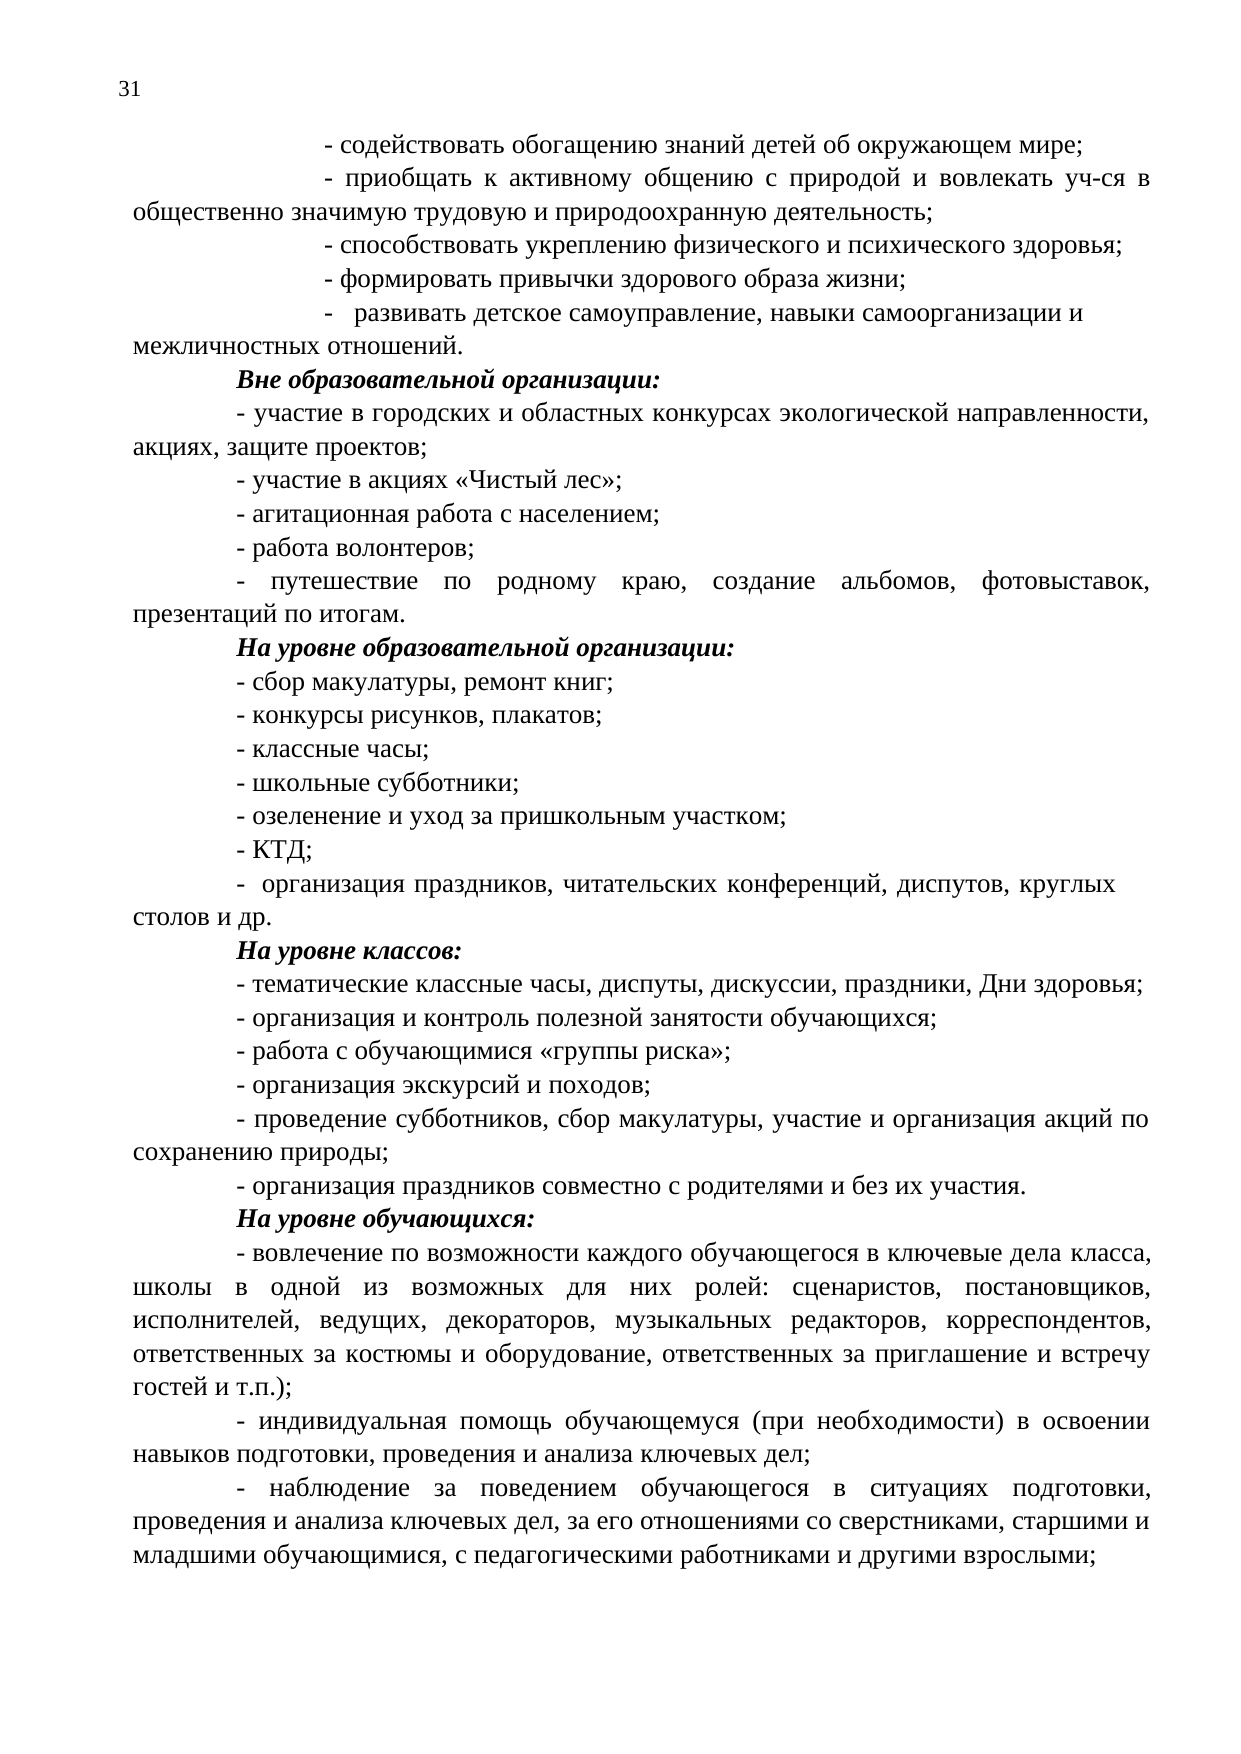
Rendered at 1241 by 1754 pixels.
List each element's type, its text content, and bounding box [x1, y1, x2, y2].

subtitle На уровне обучающихся: [236, 1202, 1223, 1233]
list путешествие по родному краю, создание альбомов, фотовыставок, презентаций по итогам. [133, 564, 1151, 629]
list работа волонтеров; [236, 531, 1223, 562]
list содействовать обогащению знаний детей об окружающем мире; [324, 128, 1223, 159]
list вовлечение по возможности каждого обучающегося в ключевые дела класса, школы в одной из возможных для них ролей: сценаристов, постановщиков, исполнителей, ведущих, декораторов, музыкальных редакторов, корреспондентов, ответственных за костюмы и оборудование, ответственных за приглашение и встречу гостей и т.п.); [133, 1236, 1152, 1401]
subtitle На уровне классов: [236, 934, 1223, 965]
list формировать привычки здорового образа жизни; [324, 262, 1223, 293]
subtitle На уровне образовательной организации: [236, 631, 1223, 662]
list озеленение и уход за пришкольным участком; [236, 799, 1223, 830]
list конкурсы рисунков, плакатов; [236, 698, 1223, 729]
list наблюдение за поведением обучающегося в ситуациях подготовки, проведения и анализа ключевых дел, за его отношениями со сверстниками, старшими и младшими обучающимися, с педагогическими работниками и другими взрослыми; [133, 1471, 1152, 1569]
list классные часы; [236, 732, 1223, 763]
list развивать детское самоуправление, навыки самоорганизации и межличностных отношений. [133, 296, 1151, 360]
list проведение субботников, сбор макулатуры, участие и организация акций по сохранению природы; [133, 1102, 1151, 1166]
list агитационная работа с населением; [236, 497, 1223, 528]
list индивидуальная помощь обучающемуся (при необходимости) в освоении навыков подготовки, проведения и анализа ключевых дел; [133, 1404, 1151, 1468]
list приобщать к активному общению с природой и вовлекать уч-ся в общественно значимую трудовую и природоохранную деятельность; [133, 161, 1152, 226]
list организация праздников совместно с родителями и без их участия. [236, 1169, 1223, 1200]
list организация экскурсий и походов; [236, 1068, 1223, 1099]
list организация и контроль полезной занятости обучающихся; [236, 1001, 1223, 1032]
list работа с обучающимися «группы риска»; [236, 1034, 1223, 1066]
list способствовать укреплению физического и психического здоровья; [324, 228, 1223, 259]
list организация праздников, читательских конференций, диспутов, круглых столов и др. [133, 867, 1152, 931]
subtitle Вне образовательной организации: [236, 363, 1223, 394]
list КТД; [236, 833, 1223, 864]
list школьные субботники; [236, 766, 1223, 797]
list участие в акциях «Чистый лес»; [236, 463, 1223, 494]
list участие в городских и областных конкурсах экологической направленности, акциях, защите проектов; [133, 396, 1152, 461]
list тематические классные часы, диспуты, дискуссии, праздники, Дни здоровья; [236, 967, 1223, 998]
list сбор макулатуры, ремонт книг; [236, 665, 1223, 696]
